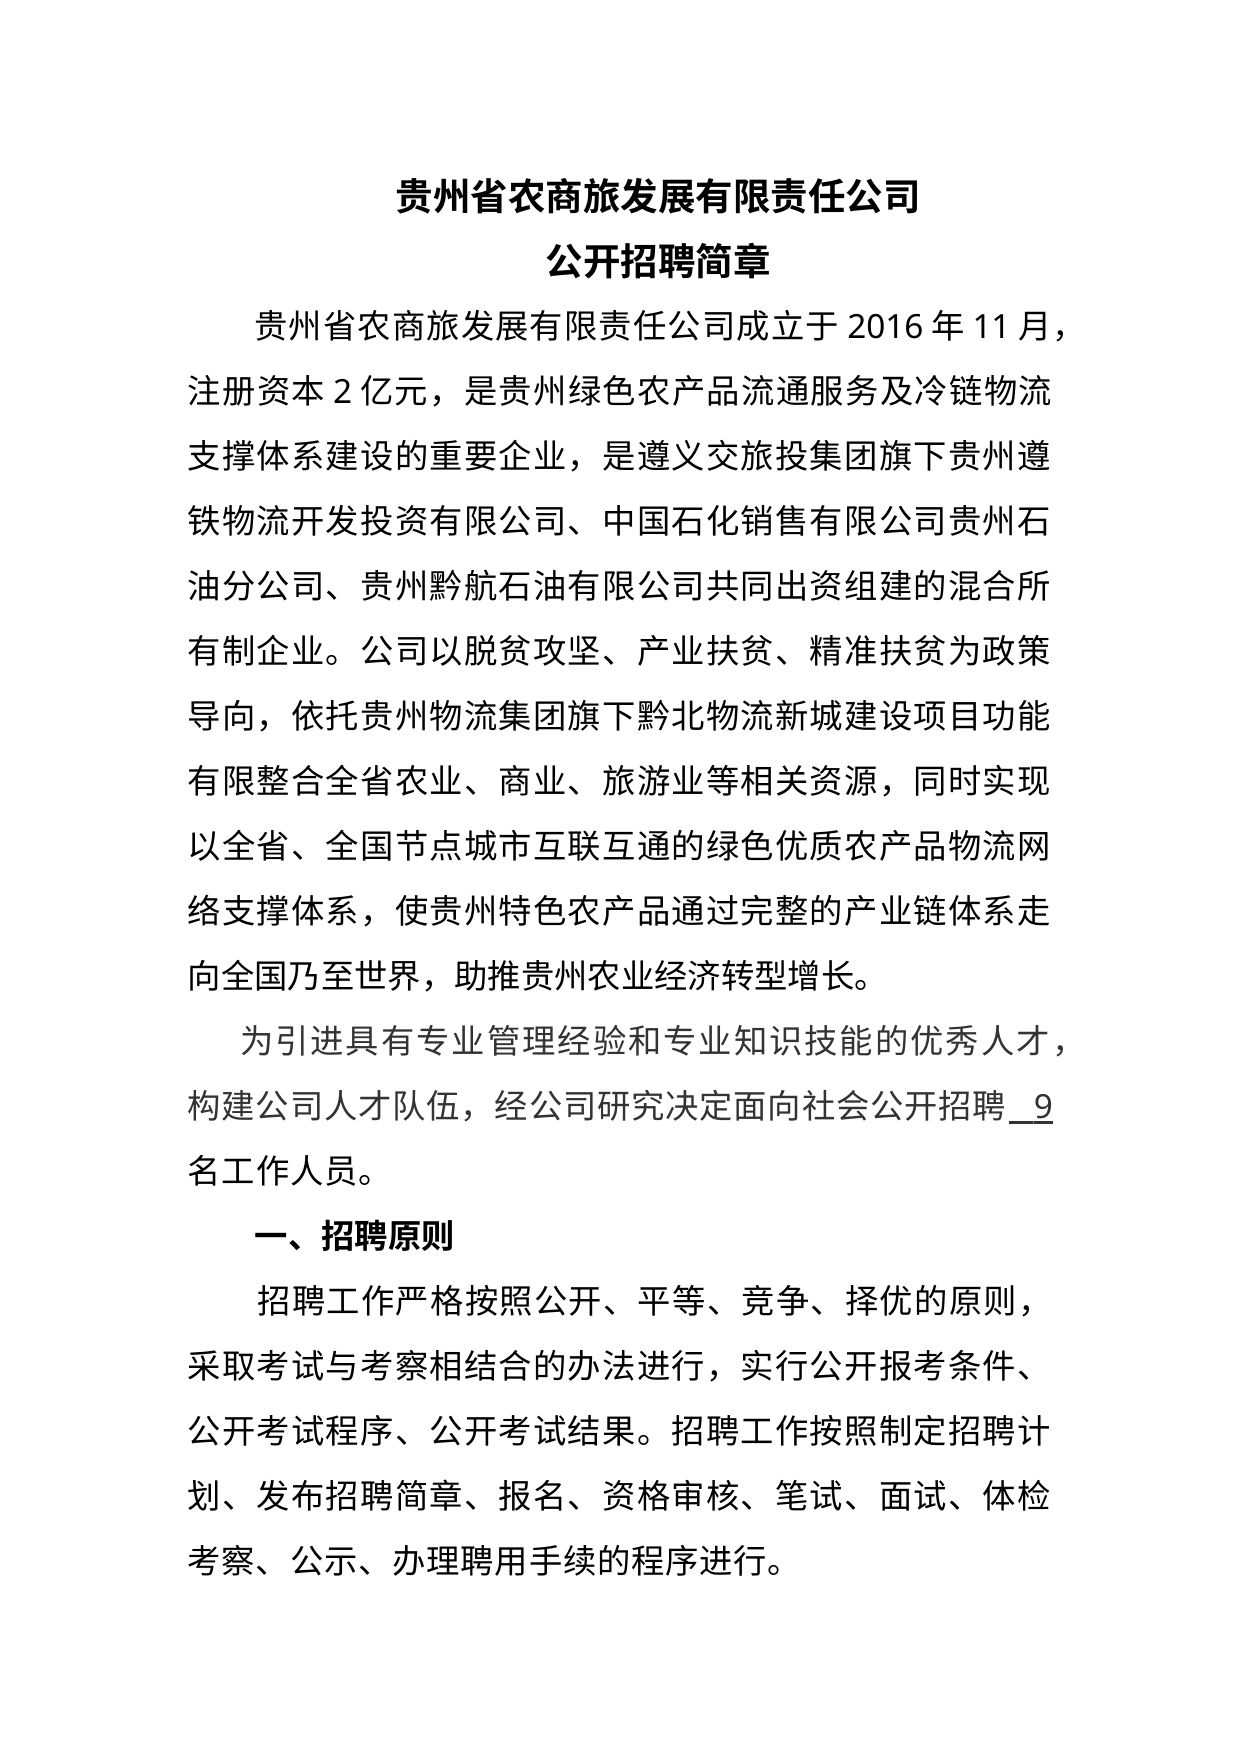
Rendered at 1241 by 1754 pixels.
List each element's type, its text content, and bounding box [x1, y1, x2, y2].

text 招聘工作严格按照公开、平等、竞争、择优的原则，采取考试与考察相结合的办法进行，实行公开报考条件、公开考试程序、公开考试结果。招聘工作按照制定招聘计划、发布招聘简章、报名、资格审核、笔试、面试、体检、考察、公示、办理聘用手续的程序进行。 [187, 1267, 1053, 1592]
list 招聘原则 [187, 1202, 1053, 1267]
text 贵州省农商旅发展有限责任公司 [187, 162, 1053, 227]
text 公开招聘简章 [187, 227, 1053, 292]
text 为引进具有专业管理经验和专业知识技能的优秀人才，构建公司人才队伍，经公司研究决定面向社会公开招聘 9 名工作人员。 [187, 1007, 1053, 1202]
text 贵州省农商旅发展有限责任公司成立于2016年11月，注册资本2亿元，是贵州绿色农产品流通服务及冷链物流支撑体系建设的重要企业，是遵义交旅投集团旗下贵州遵铁物流开发投资有限公司、中国石化销售有限公司贵州石油分公司、贵州黔航石油有限公司共同出资组建的混合所有制企业。公司以脱贫攻坚、产业扶贫、精准扶贫为政策导向，依托贵州物流集团旗下黔北物流新城建设项目功能，有限整合全省农业、商业、旅游业等相关资源，同时实现以全省、全国节点城市互联互通的绿色优质农产品物流网络支撑体系，使贵州特色农产品通过完整的产业链体系走向全国乃至世界，助推贵州农业经济转型增长。 [187, 292, 1053, 1007]
